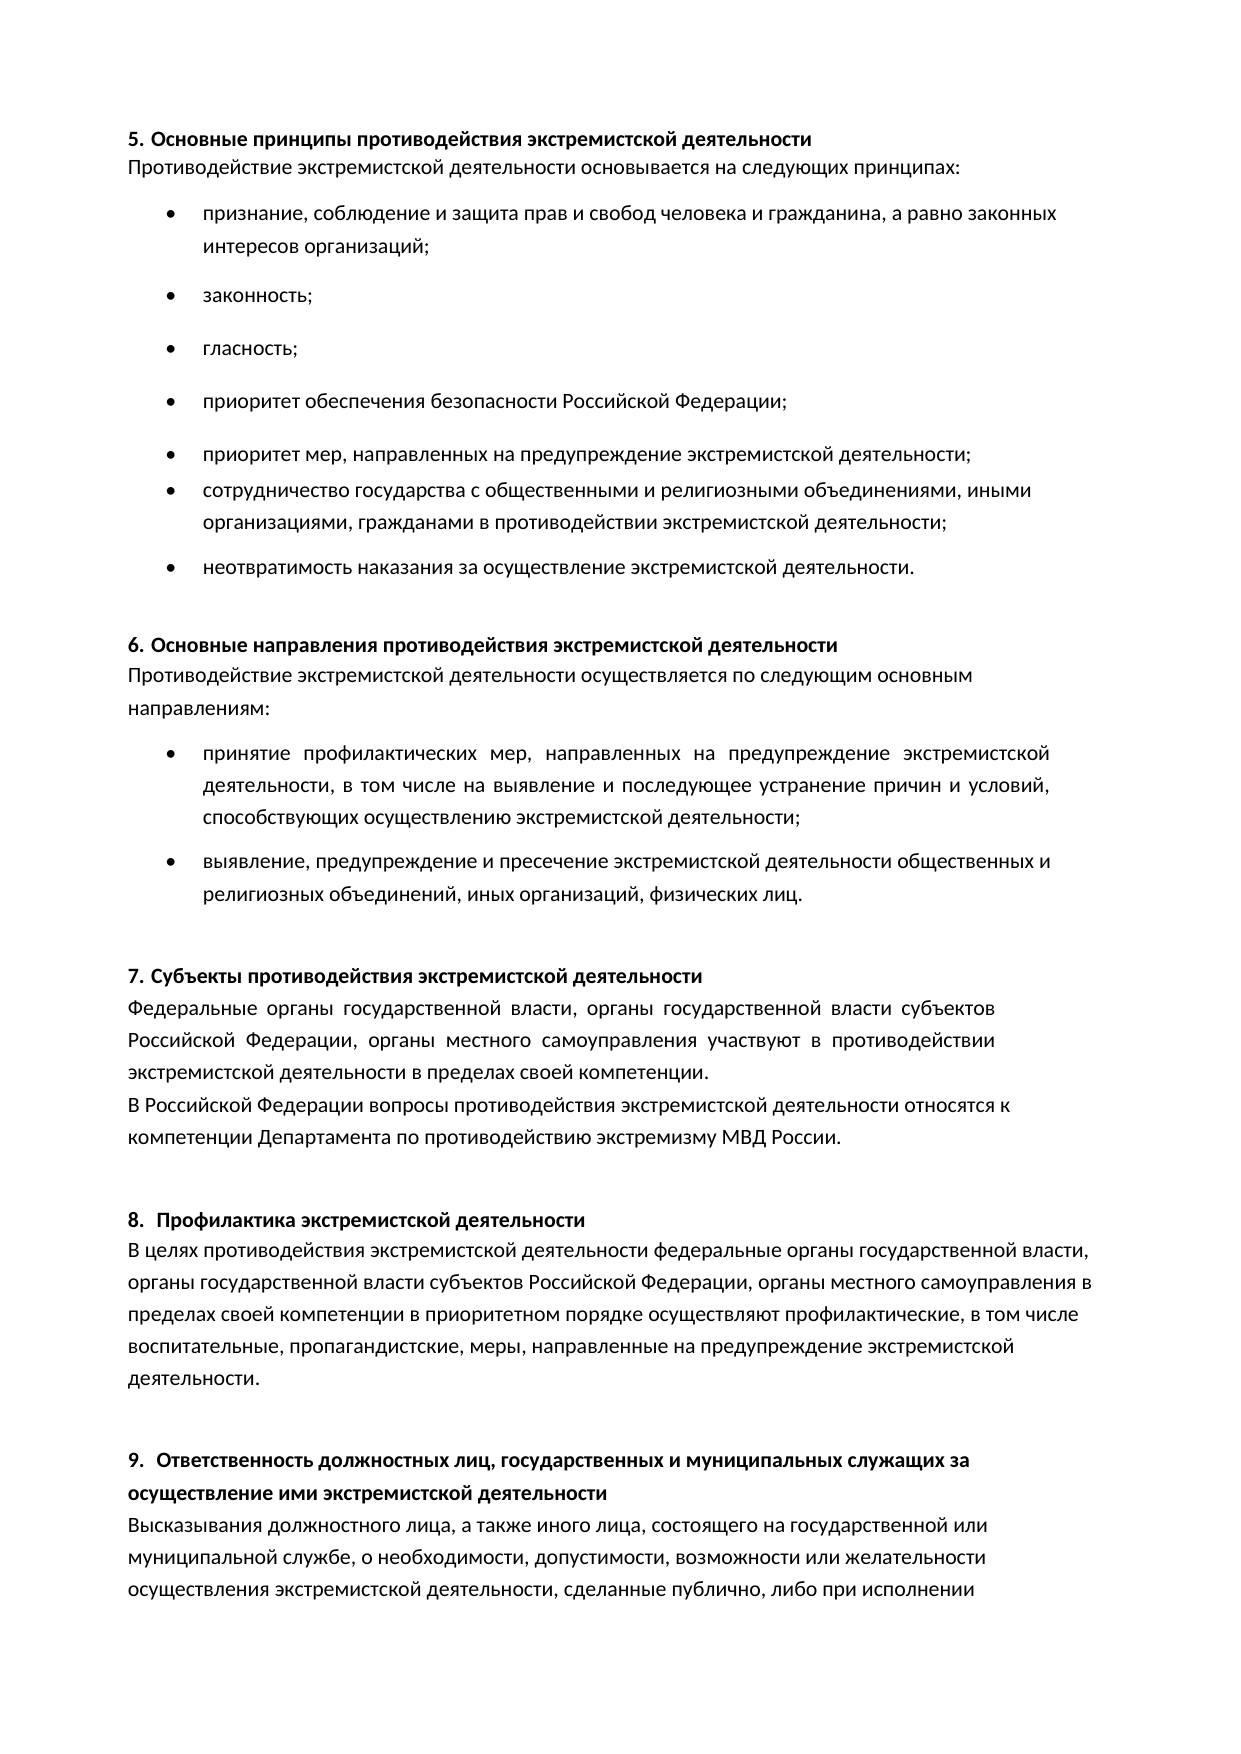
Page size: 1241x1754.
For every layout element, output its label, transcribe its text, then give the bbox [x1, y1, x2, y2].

text В целях противодействия экстремистской деятельности федеральные органы государственной власти, органы государственной власти субъектов Российской Федерации, органы местного самоуправления в пределах своей компетенции в приоритетном порядке осуществляют профилактические, в том числе воспитательные, пропагандистские, меры, направленные на предупреждение экстремистской деятельности. [128, 1232, 1094, 1392]
list принятие профилактических мер, направленных на предупреждение экстремистской деятельности, в том числе на выявление и последующее устранение причин и условий, способствующих осуществлению экстремистской деятельности; [165, 735, 1051, 831]
list неотвратимость наказания за осуществление экстремистской деятельности. [165, 557, 1117, 578]
text Противодействие экстремистской деятельности осуществляется по следующим основным направлениям: [128, 657, 1086, 722]
text Федеральные органы государственной власти, органы государственной власти субъектов Российской Федерации, органы местного самоуправления участвуют в противодействии экстремистской деятельности в пределах своей компетенции. [128, 990, 996, 1086]
list приоритет мер, направленных на предупреждение экстремистской деятельности; [165, 419, 1117, 472]
text Противодействие экстремистской деятельности основывается на следующих принципах: [128, 157, 1117, 178]
list приоритет обеспечения безопасности Российской Федерации; [165, 366, 1117, 419]
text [128, 1507, 1094, 1603]
list законность; [165, 260, 1117, 313]
list Субъекты противодействия экстремистской деятельности [128, 958, 1117, 990]
list Основные принципы противодействия экстремистской деятельности [128, 129, 1117, 151]
list признание, соблюдение и защита прав и свобод человека и гражданина, а равно законных интересов организаций; [165, 195, 1086, 260]
list Ответственность должностных лиц, государственных и муниципальных служащих за осуществление ими экстремистской деятельности [128, 1441, 1003, 1507]
list сотрудничество государства с общественными и религиозными объединениями, иными организациями, гражданами в противодействии экстремистской деятельности; [165, 472, 1086, 536]
list Основные направления противодействия экстремистской деятельности [128, 635, 1117, 657]
list гласность; [165, 313, 1117, 366]
list Профилактика экстремистской деятельности [128, 1210, 1117, 1232]
text В Российской Федерации вопросы противодействия экстремистской деятельности относятся к компетенции Департамента по противодействию экстремизму МВД России. [128, 1086, 1094, 1151]
list выявление, предупреждение и пресечение экстремистской деятельности общественных и религиозных объединений, иных организаций, физических лиц. [165, 843, 1086, 908]
